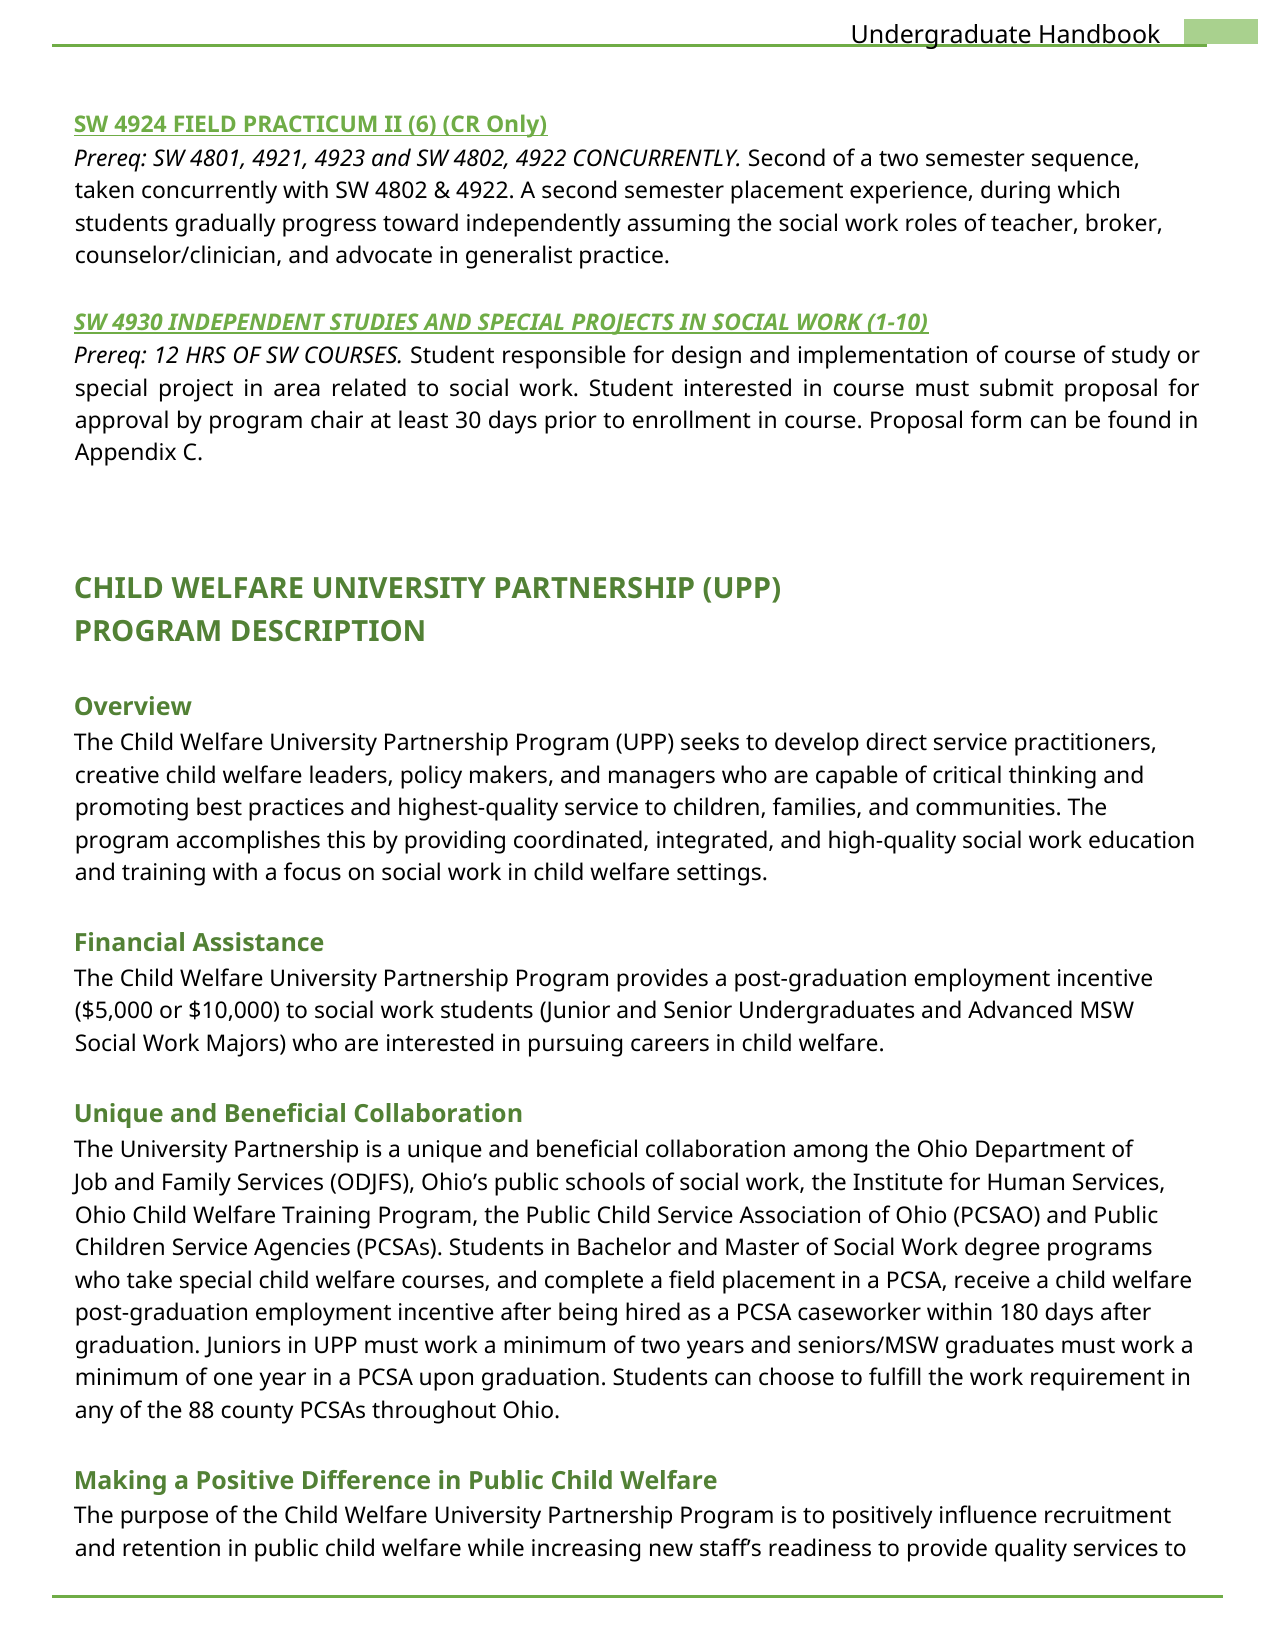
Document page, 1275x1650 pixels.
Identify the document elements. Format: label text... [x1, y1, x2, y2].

text Unique and Beneficial Collaboration [73, 1096, 1200, 1130]
text Prereq: SW 4801, 4921, 4923 and SW 4802, 4922 CONCURRENTLY. Second of a two semester sequence, taken concurrently with SW 4802 & 4922. A second semester placement experience, during which students gradually progress toward independently assuming the social work roles of teacher, broker, counselor/clinician, and advocate in generalist practice. [74, 141, 1200, 270]
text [74, 1499, 1200, 1563]
text Financial Assistance [73, 925, 1200, 959]
subtitle SW 4930 INDEPENDENT STUDIES AND SPECIAL PROJECTS IN SOCIAL WORK (1-10) [73, 306, 1200, 337]
text The Child Welfare University Partnership Program provides a post-graduation employment incentive ($5,000 or $10,000) to social work students (Junior and Senior Undergraduates and Advanced MSW Social Work Majors) who are interested in pursuing careers in child welfare. [74, 962, 1200, 1058]
text Prereq: 12 HRS OF SW COURSES. Student responsible for design and implementation of course of study or special project in area related to social work. Student interested in course must submit proposal for approval by program chair at least 30 days prior to enrollment in course. Proposal form can be found in Appendix C. [74, 339, 1201, 467]
subtitle PROGRAM DESCRIPTION [73, 610, 1200, 650]
text Job and Family Services (ODJFS), Ohio’s public schools of social work, the Institute for Human Services, Ohio Child Welfare Training Program, the Public Child Service Association of Ohio (PCSAO) and Public Children Service Agencies (PCSAs). Students in Bachelor and Master of Social Work degree programs who take special child welfare courses, and complete a field placement in a PCSA, receive a child welfare post-graduation employment incentive after being hired as a PCSA caseworker within 180 days after graduation. Juniors in UPP must work a minimum of two years and seniors/MSW graduates must work a minimum of one year in a PCSA upon graduation. Students can choose to fulfill the work requirement in any of the 88 county PCSAs throughout Ohio. [74, 1166, 1200, 1425]
text The University Partnership is a unique and beneficial collaboration among the Ohio Department of [74, 1133, 1200, 1164]
subtitle SW 4924 FIELD PRACTICUM II (6) (CR Only) [73, 108, 1200, 139]
text Overview [73, 689, 1200, 723]
text Making a Positive Difference in Public Child Welfare [73, 1462, 1200, 1496]
text CHILD WELFARE UNIVERSITY PARTNERSHIP (UPP) [73, 567, 1200, 607]
text The Child Welfare University Partnership Program (UPP) seeks to develop direct service practitioners, creative child welfare leaders, policy makers, and managers who are capable of critical thinking and promoting best practices and highest-quality service to children, families, and communities. The program accomplishes this by providing coordinated, integrated, and high-quality social work education and training with a focus on social work in child welfare settings. [74, 726, 1200, 887]
